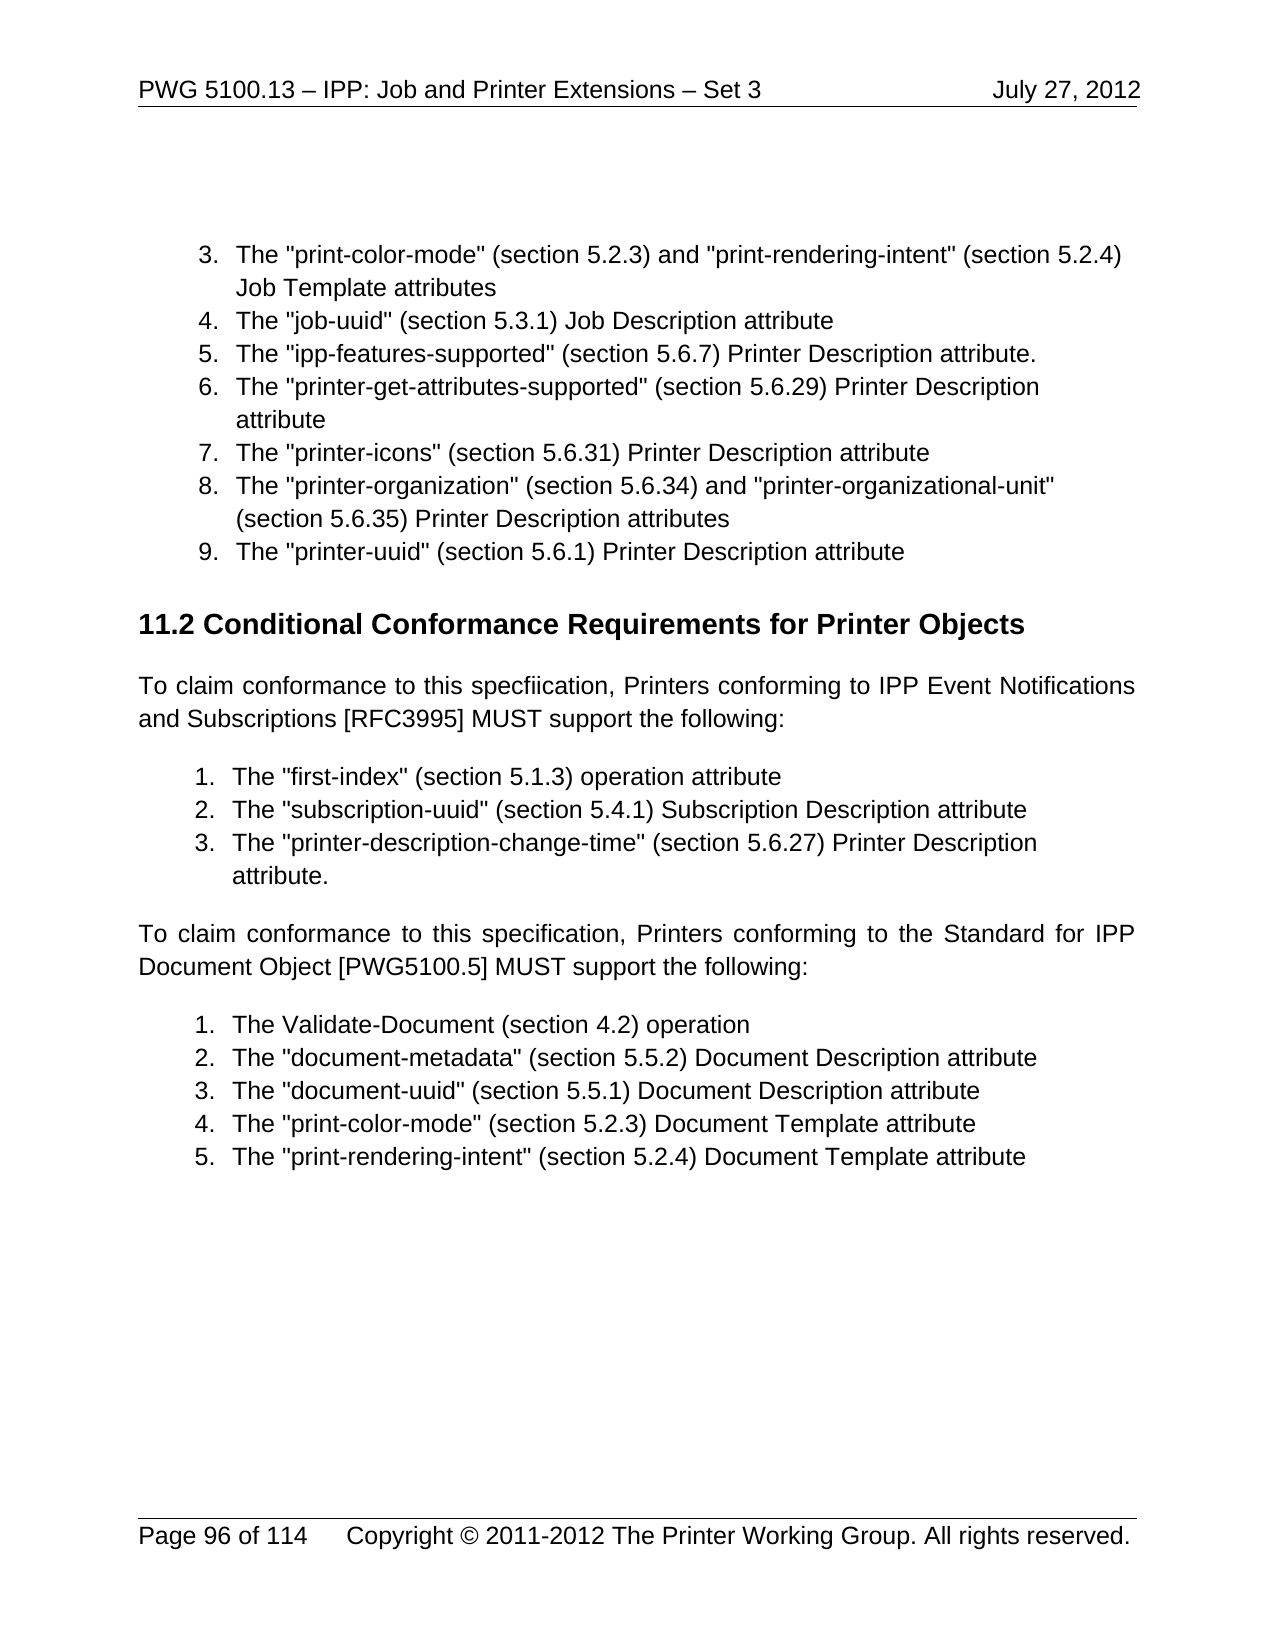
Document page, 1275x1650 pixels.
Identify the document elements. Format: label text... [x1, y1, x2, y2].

list The "document-uuid" (section 5.5.1) Document Description attribute [194, 1076, 1137, 1105]
list The "document-metadata" (section 5.5.2) Document Description attribute [194, 1043, 1137, 1072]
list The "printer-uuid" (section 5.6.1) Printer Description attribute [198, 537, 1137, 566]
list The "first-index" (section 5.1.3) operation attribute [194, 762, 1137, 791]
list The "printer-get-attributes-supported" (section 5.6.29) Printer Description attribute [198, 372, 1137, 433]
list The "print-rendering-intent" (section 5.2.4) Document Template attribute [194, 1142, 1137, 1171]
list The "printer-icons" (section 5.6.31) Printer Description attribute [198, 438, 1137, 467]
list The "print-color-mode" (section 5.2.3) and "print-rendering-intent" (section 5.2.4) Job Template attributes [198, 240, 1137, 301]
text To claim conformance to this specfiication, Printers conforming to IPP Event Notifications and Subscriptions [RFC3995] MUST support the following: [138, 671, 1137, 733]
list The "ipp-features-supported" (section 5.6.7) Printer Description attribute. [198, 339, 1137, 367]
list The "subscription-uuid" (section 5.4.1) Subscription Description attribute [194, 795, 1137, 824]
text Conditional Conformance Requirements for Printer Objects [138, 607, 1137, 641]
list The "job-uuid" (section 5.3.1) Job Description attribute [198, 306, 1137, 334]
list The Validate-Document (section 4.2) operation [194, 1010, 1137, 1039]
list The "print-color-mode" (section 5.2.3) Document Template attribute [194, 1109, 1137, 1138]
list The "printer-description-change-time" (section 5.6.27) Printer Description attribute. [194, 828, 1137, 890]
text To claim conformance to this specification, Printers conforming to the Standard for IPP Document Object [PWG5100.5] MUST support the following: [138, 919, 1137, 981]
list The "printer-organization" (section 5.6.34) and "printer-organizational-unit" (section 5.6.35) Printer Description attributes [198, 471, 1137, 533]
